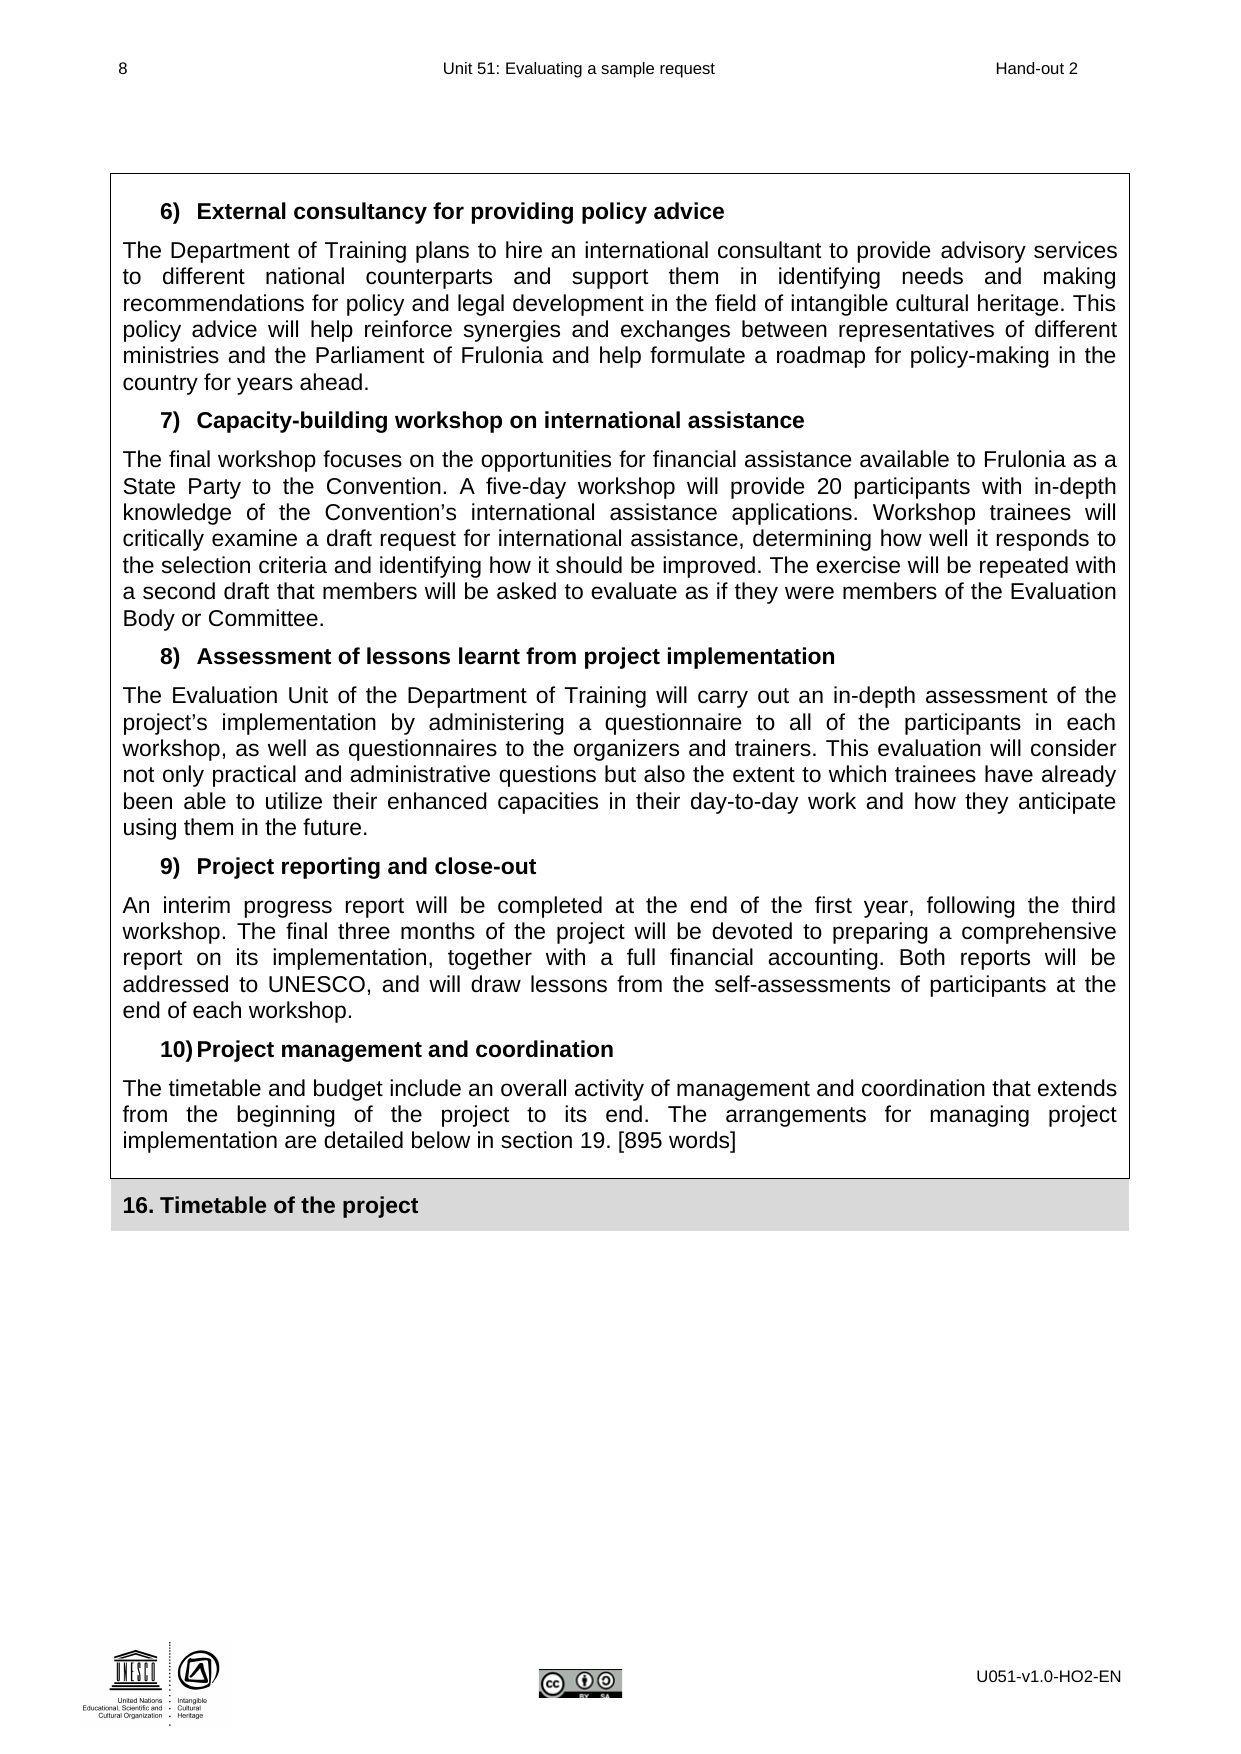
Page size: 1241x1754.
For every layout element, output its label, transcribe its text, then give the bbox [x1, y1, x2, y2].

picture [79, 1639, 235, 1728]
picture [537, 1669, 622, 1698]
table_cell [111, 174, 1129, 1178]
table_cell Timetable of the project [111, 1179, 1129, 1231]
